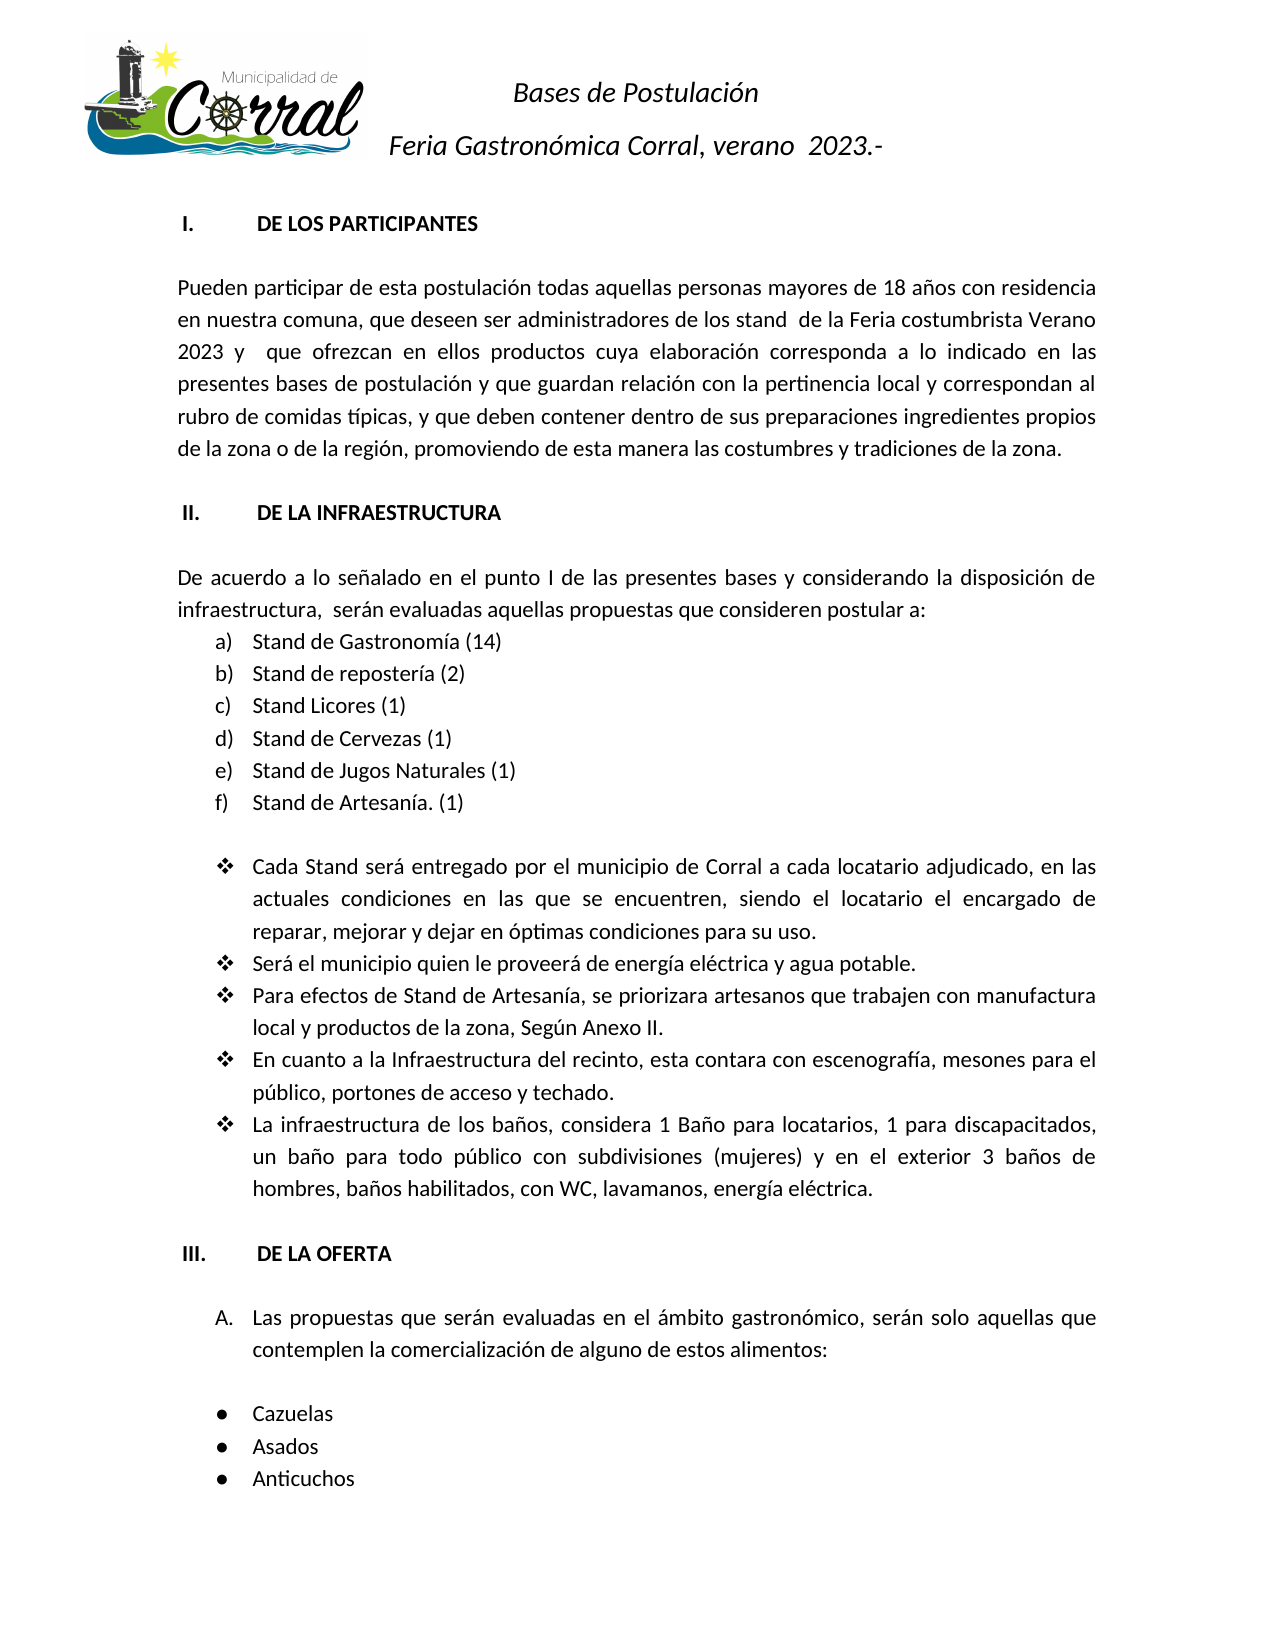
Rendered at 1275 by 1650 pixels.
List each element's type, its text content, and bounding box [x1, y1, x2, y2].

list Anticuchos [215, 1464, 1098, 1492]
list Stand de Cervezas (1) [215, 724, 1098, 752]
list La infraestructura de los baños, considera 1 Baño para locatarios, 1 para discapacitados, un baño para todo público con subdivisiones (mujeres) y en el exterior 3 baños de hombres, baños habilitados, con WC, lavamanos, energía eléctrica. [215, 1110, 1098, 1202]
list DE LA OFERTA [182, 1239, 1098, 1267]
list Stand de Jugos Naturales (1) [215, 756, 1098, 784]
list Stand de Gastronomía (14) [215, 627, 1098, 655]
picture [83, 33, 367, 159]
list DE LA INFRAESTRUCTURA [182, 498, 1098, 526]
list Stand Licores (1) [215, 691, 1098, 719]
list Cada Stand será entregado por el municipio de Corral a cada locatario adjudicado, en las actuales condiciones en las que se encuentren, siendo el locatario el encargado de reparar, mejorar y dejar en óptimas condiciones para su uso. [215, 852, 1098, 945]
list DE LOS PARTICIPANTES [182, 209, 1098, 237]
list Stand de repostería (2) [215, 659, 1098, 687]
list Para efectos de Stand de Artesanía, se priorizara artesanos que trabajen con manufactura local y productos de la zona, Según Anexo II. [215, 981, 1098, 1041]
list Las propuestas que serán evaluadas en el ámbito gastronómico, serán solo aquellas que contemplen la comercialización de alguno de estos alimentos: [215, 1303, 1098, 1363]
list Stand de Artesanía. (1) [215, 788, 1098, 816]
list En cuanto a la Infraestructura del recinto, esta contara con escenografía, mesones para el público, portones de acceso y techado. [215, 1046, 1098, 1106]
list Asados [215, 1432, 1098, 1460]
text De acuerdo a lo señalado en el punto I de las presentes bases y considerando la disposición de infraestructura, serán evaluadas aquellas propuestas que consideren postular a: [177, 563, 1098, 623]
list Cazuelas [215, 1399, 1098, 1428]
list Será el municipio quien le proveerá de energía eléctrica y agua potable. [215, 949, 1098, 977]
text Pueden participar de esta postulación todas aquellas personas mayores de 18 años con residencia en nuestra comuna, que deseen ser administradores de los stand de la Feria costumbrista Verano 2023 y que ofrezcan en ellos productos cuya elaboración corresponda a lo indicado en las presentes bases de postulación y que guardan relación con la pertinencia local y correspondan al rubro de comidas típicas, y que deben contener dentro de sus preparaciones ingredientes propios de la zona o de la región, promoviendo de esta manera las costumbres y tradiciones de la zona. [177, 273, 1098, 462]
